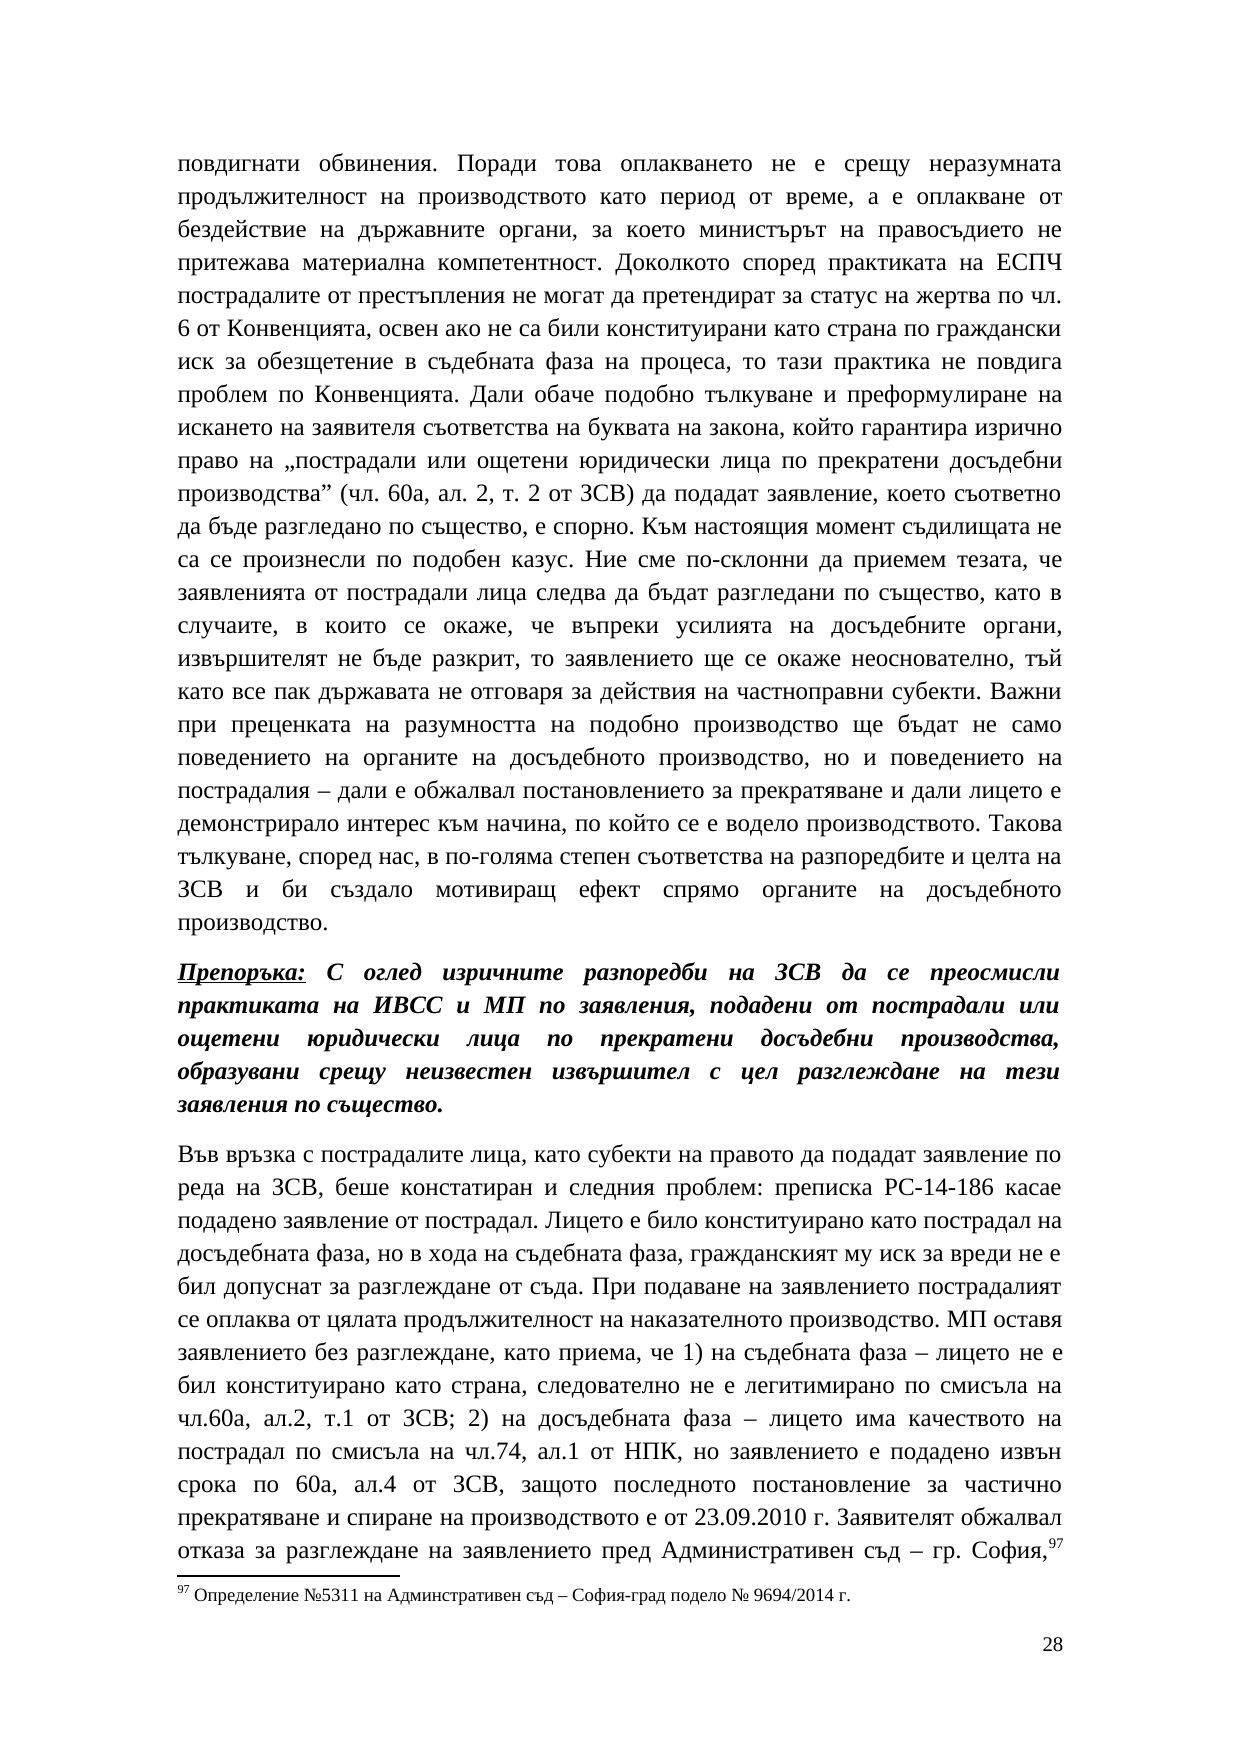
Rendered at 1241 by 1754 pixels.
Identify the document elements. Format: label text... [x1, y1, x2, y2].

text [177, 1139, 1063, 1564]
text Препоръка: С оглед изричните разпоредби на ЗСВ да се преосмисли практиката на ИВСС и МП по заявления, подадени от пострадали или ощетени юридически лица по прекратени досъдебни производства, образувани срещу неизвестен извършител с цел разглеждане на тези заявления по същество. [177, 957, 1063, 1118]
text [177, 148, 1063, 936]
